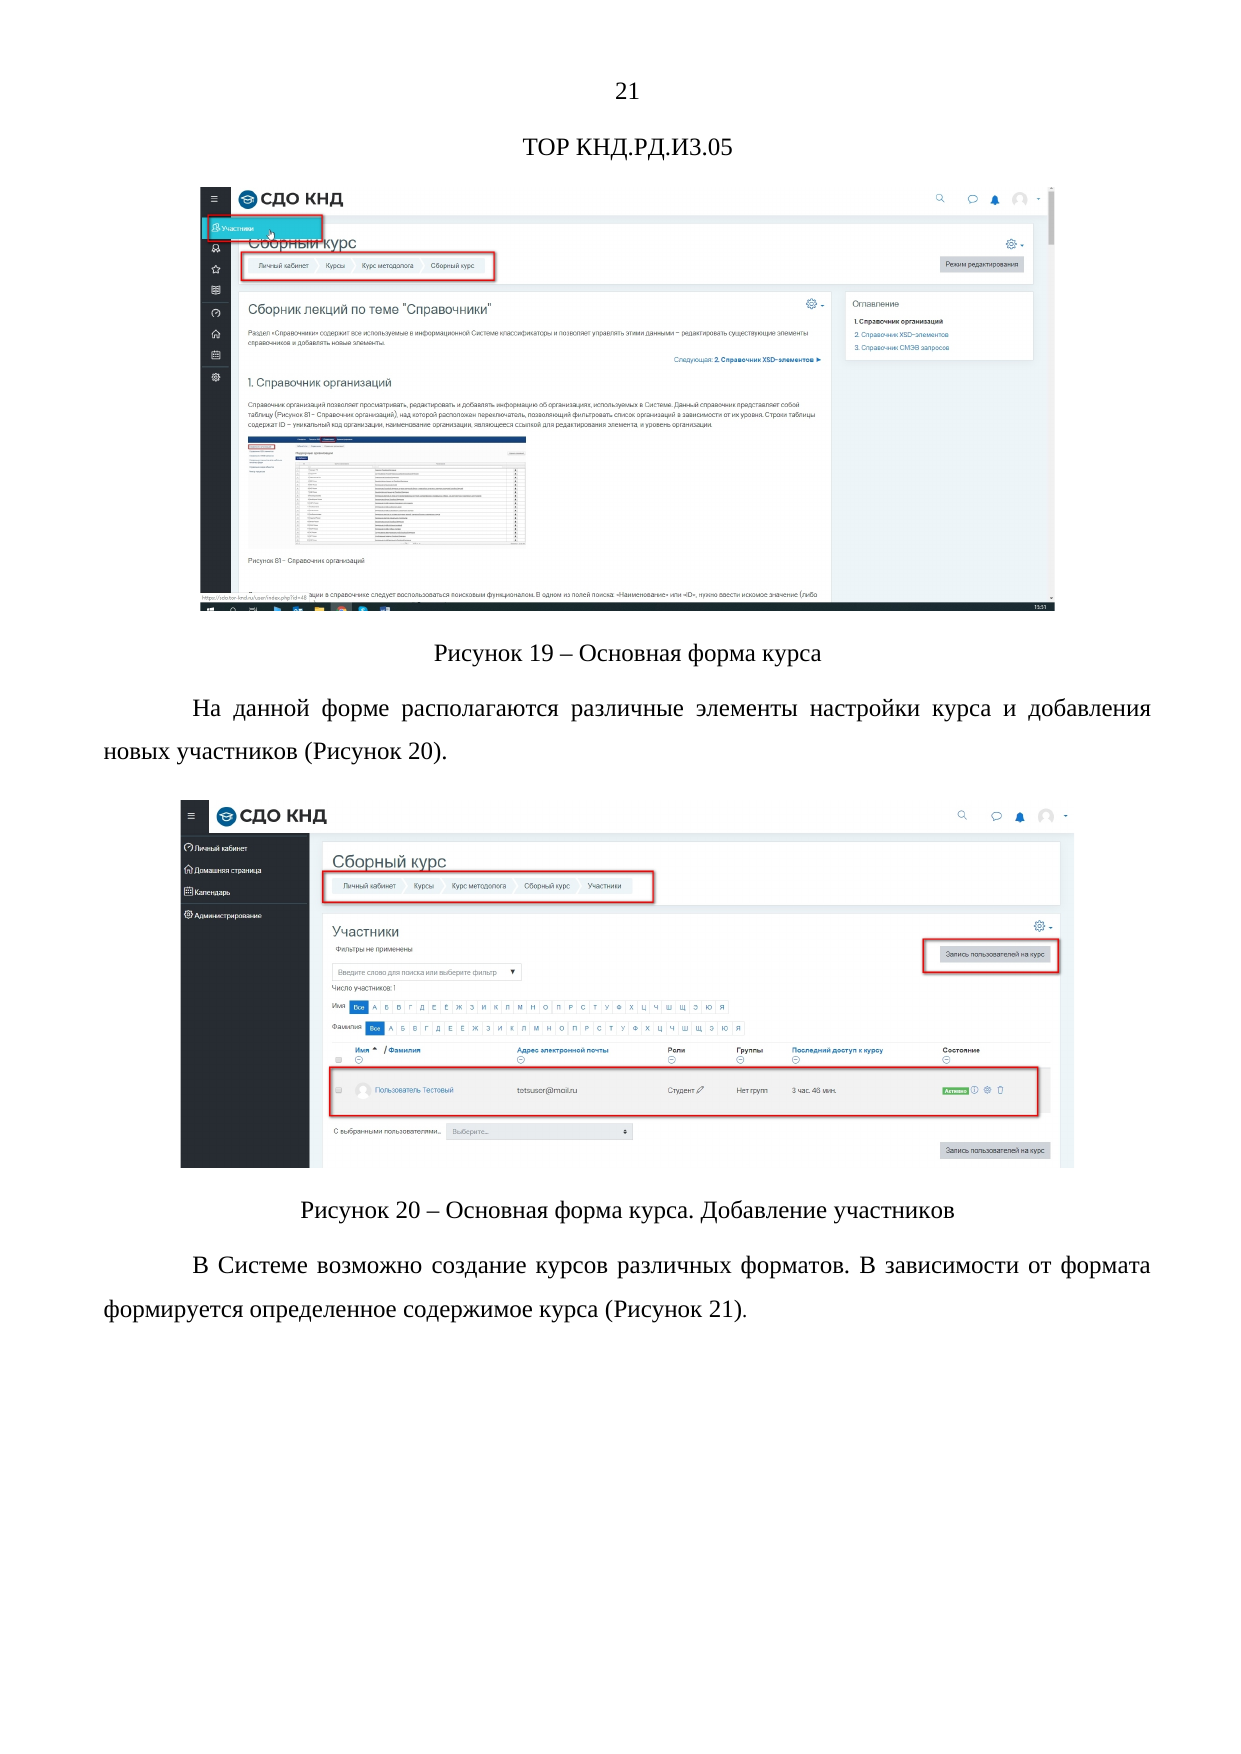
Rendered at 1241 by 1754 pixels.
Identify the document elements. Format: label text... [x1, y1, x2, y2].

picture [180, 800, 1075, 1168]
title Рисунок 19 – Основная форма курса [103, 638, 1152, 666]
text На данной форме располагаются различные элементы настройки курса и добавления новых участников (Рисунок 20). [103, 693, 1152, 765]
picture [200, 187, 1055, 611]
text В Системе возможно создание курсов различных форматов. В зависимости от формата формируется определенное содержимое курса (Рисунок 21). [103, 1251, 1152, 1322]
title Рисунок 20 – Основная форма курса. Добавление участников [103, 1195, 1152, 1224]
